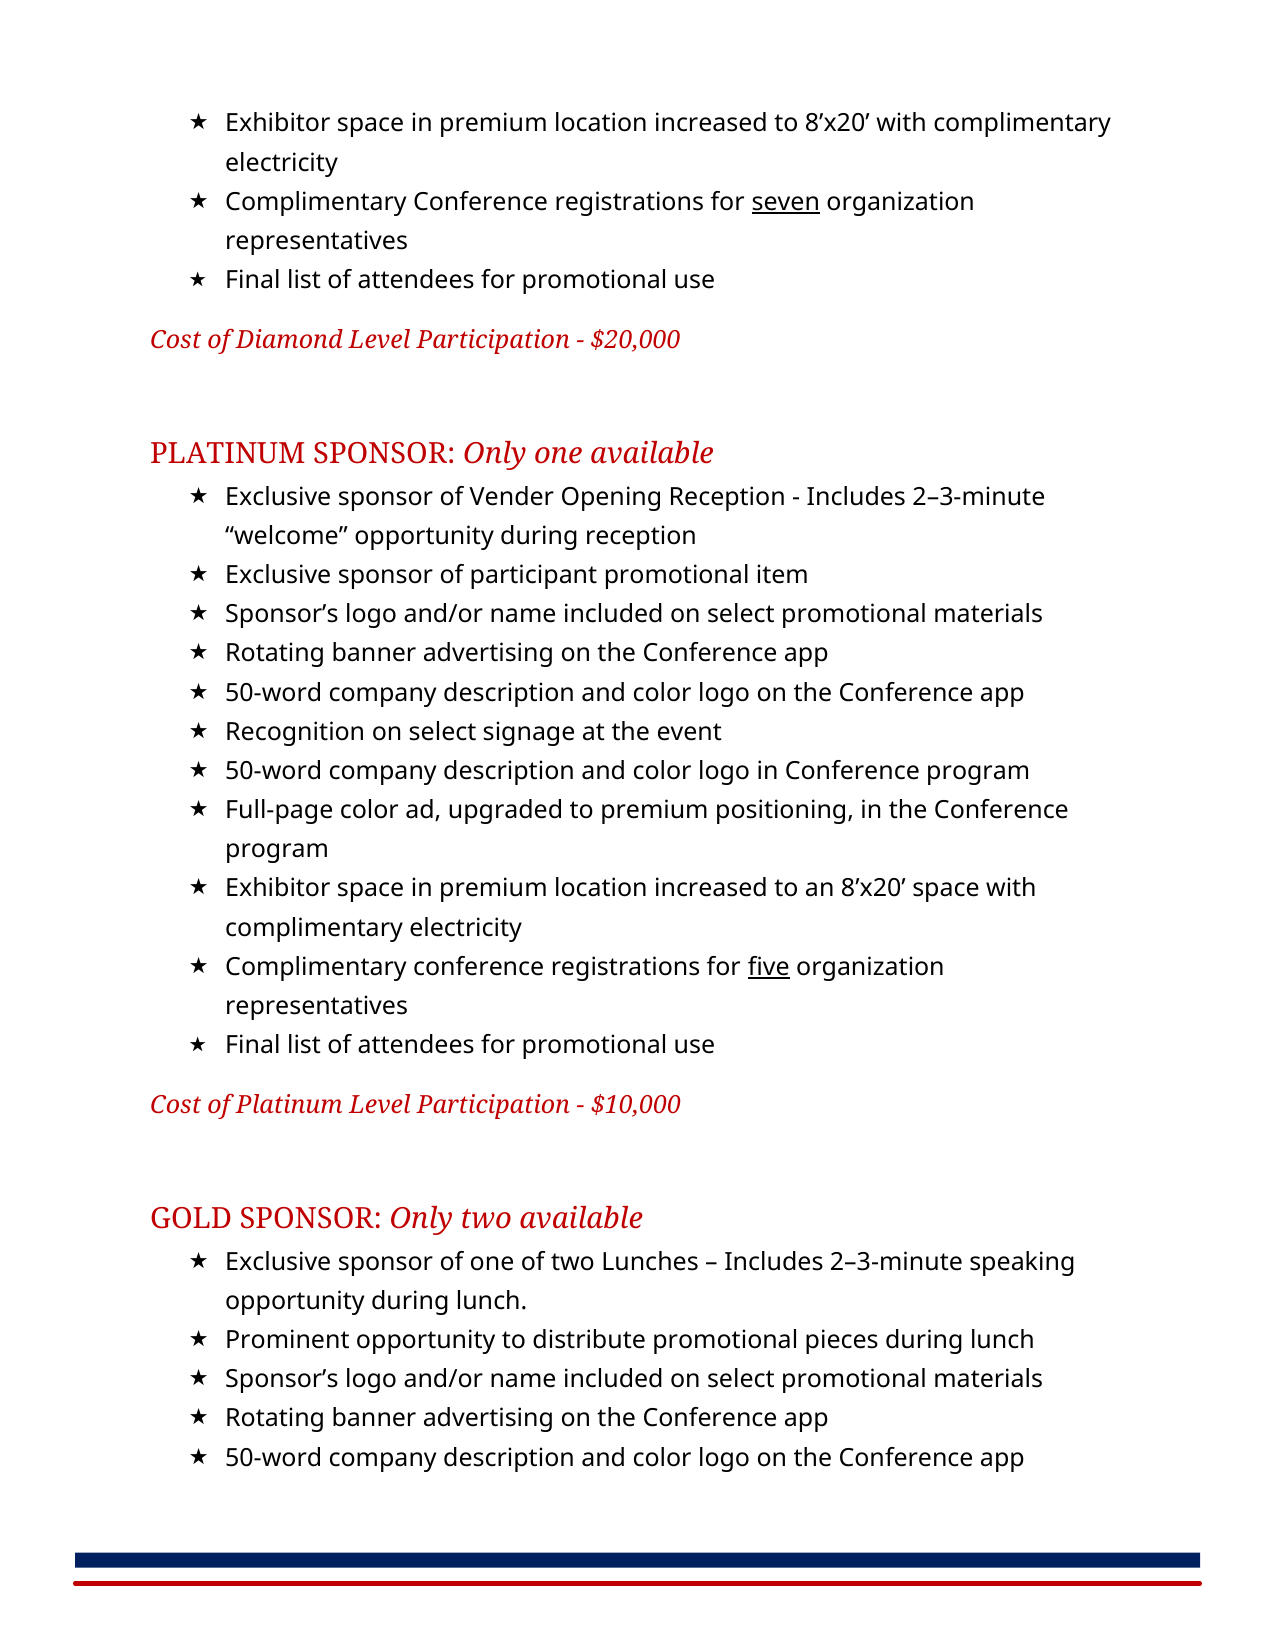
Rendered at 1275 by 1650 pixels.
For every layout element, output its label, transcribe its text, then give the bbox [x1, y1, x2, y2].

text PLATINUM SPONSOR: Only one available [150, 433, 1125, 472]
text Cost of Platinum Level Participation - $10,000 [150, 1087, 1125, 1121]
list Exclusive sponsor of participant promotional item [187, 557, 1125, 591]
list Rotating banner advertising on the Conference app [187, 1400, 1125, 1434]
list Sponsor’s logo and/or name included on select promotional materials [187, 1361, 1125, 1395]
list Exhibitor space in premium location increased to an 8’x20’ space with complimentary electricity [187, 870, 1125, 943]
list Recognition on select signage at the event [187, 713, 1125, 747]
text Cost of Diamond Level Participation - $20,000 [150, 322, 1125, 356]
list Sponsor’s logo and/or name included on select promotional materials [187, 596, 1125, 630]
list Complimentary conference registrations for five organization representatives [187, 948, 1125, 1022]
list Complimentary Conference registrations for seven organization representatives [187, 183, 1125, 257]
list Full-page color ad, upgraded to premium positioning, in the Conference program [187, 792, 1125, 865]
list Final list of attendees for promotional use [187, 262, 1125, 296]
list Final list of attendees for promotional use [187, 1027, 1125, 1061]
list Prominent opportunity to distribute promotional pieces during lunch [187, 1322, 1125, 1356]
list Exclusive sponsor of one of two Lunches – Includes 2–3-minute speaking opportunity during lunch. [187, 1243, 1125, 1317]
list Rotating banner advertising on the Conference app [187, 635, 1125, 669]
list 50-word company description and color logo on the Conference app [187, 1439, 1125, 1473]
list 50-word company description and color logo on the Conference app [187, 674, 1125, 708]
list Exclusive sponsor of Vender Opening Reception - Includes 2–3-minute “welcome” opportunity during reception [187, 478, 1125, 552]
list 50-word company description and color logo in Conference program [187, 752, 1125, 787]
list Exhibitor space in premium location increased to 8’x20’ with complimentary electricity [187, 105, 1125, 178]
text GOLD SPONSOR: Only two available [150, 1198, 1125, 1237]
